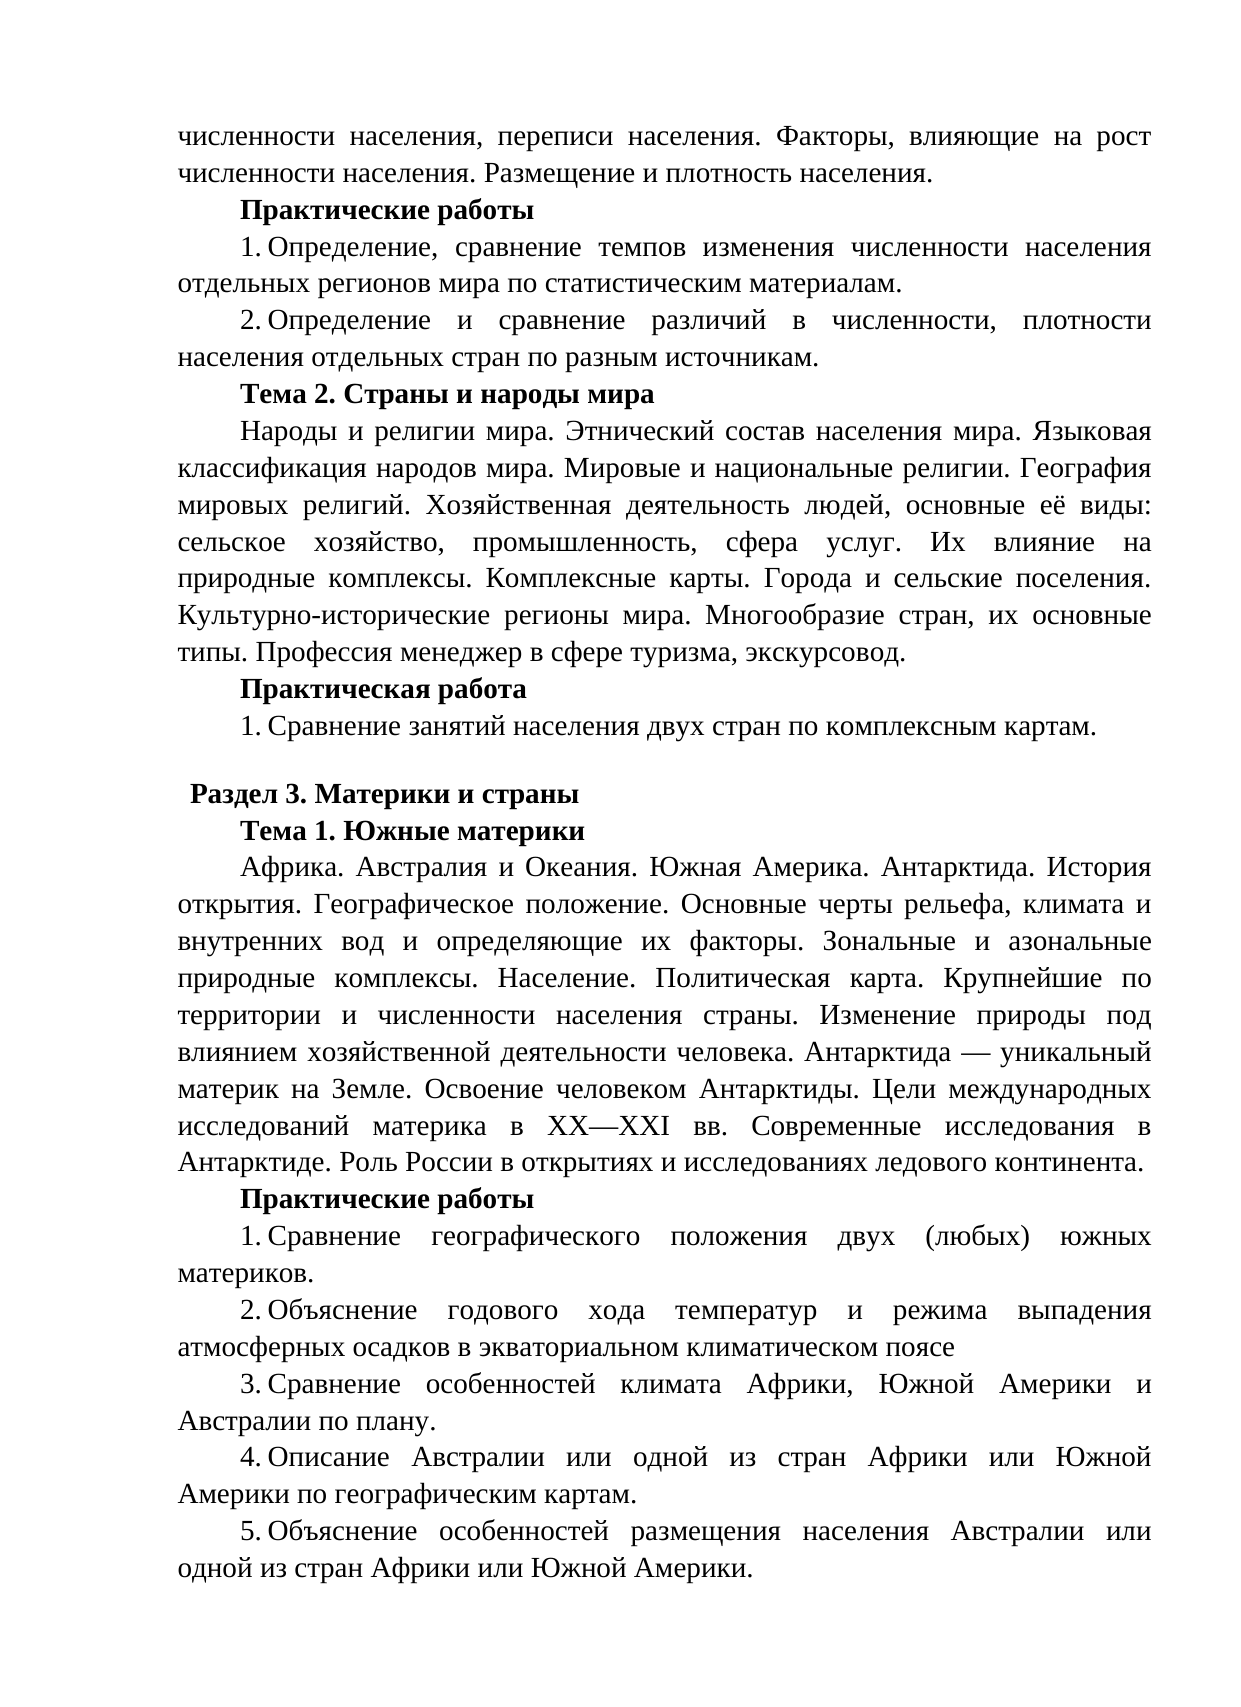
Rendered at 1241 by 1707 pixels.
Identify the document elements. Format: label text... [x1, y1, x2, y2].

text 5. Объяснение особенностей размещения населения Австралии или одной из стран Африки или Южной Америки. [177, 1513, 1152, 1584]
text Народы и религии мира. Этнический состав населения мира. Языковая классификация народов мира. Мировые и национальные религии. География мировых религий. Хозяйственная деятельность людей, основные её виды: сельское хозяйство, промышленность, сфера услуг. Их влияние на природные комп­лексы. Комплексные карты. Города и сельские поселения. Культурно-исторические регионы мира. Многообразие стран, их основные типы. Профессия менеджер в сфере туризма, экскурсовод. [177, 413, 1152, 668]
text 1. Сравнение географического положения двух (любых) южных материков. [177, 1218, 1152, 1289]
text 3. Сравнение особенностей климата Африки, Южной Америки и Австралии по плану. [177, 1366, 1152, 1436]
text 2. Объяснение годового хода температур и режима выпадения атмосферных осадков в экваториальном климатическом поясе [177, 1292, 1152, 1362]
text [177, 118, 1152, 188]
text 4. Описание Австралии или одной из стран Африки или Южной Америки по географическим картам. [177, 1439, 1152, 1510]
text Практические работы [177, 192, 1152, 225]
text Раздел 3. Материки и страны [190, 776, 1152, 809]
text Практические работы [177, 1181, 1152, 1215]
text Тема 1. Южные материки [177, 813, 1152, 846]
text 2. Определение и сравнение различий в численности, плотности населения отдельных стран по разным источникам. [177, 302, 1152, 373]
text 1. Сравнение занятий населения двух стран по комплексным картам. [177, 708, 1152, 742]
text 1. Определение, сравнение темпов изменения численности населения отдельных регионов мира по статистическим материалам. [177, 229, 1152, 299]
text Тема 2. Страны и народы мира [177, 376, 1152, 410]
text Африка. Австралия и Океания. Южная Америка. Антарктида. История открытия. Географическое положение. Основные черты рельефа, климата и внутренних вод и определяющие их факторы. Зональные и азональные природные комплексы. Население. Политическая карта. Крупнейшие по территории и численности населения страны. Изменение природы под влиянием хозяйственной деятельности человека. Антарктида — уникальный материк на Земле. Освоение человеком Антарктиды. Цели международных исследований материка в XX—XXI вв. Современные исследования в Антарктиде. Роль России в открытиях и исследованиях ледового континента. [177, 849, 1152, 1178]
text Практическая работа [177, 671, 1152, 705]
